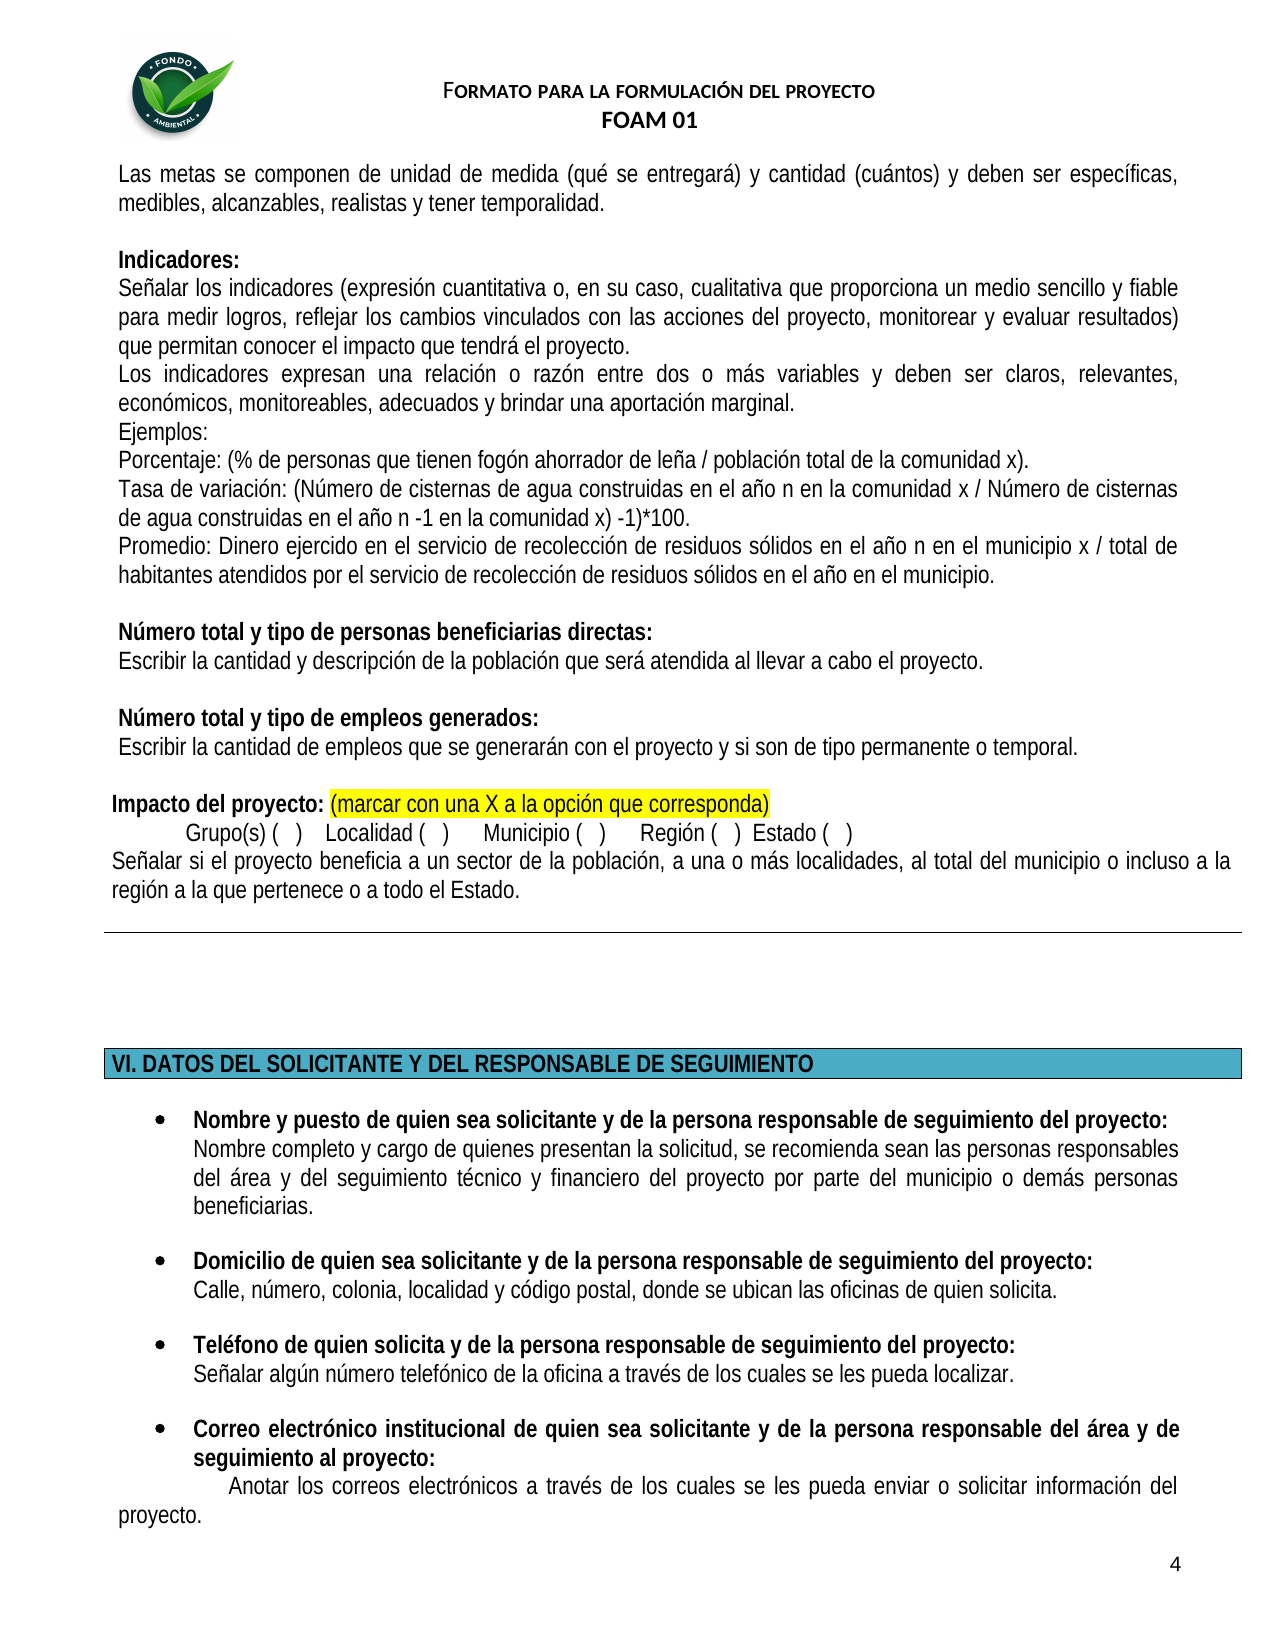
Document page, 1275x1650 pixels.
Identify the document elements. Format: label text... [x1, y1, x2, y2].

text Escribir la cantidad de empleos que se generarán con el proyecto y si son de tipo permanente o temporal. [118, 732, 1181, 760]
text Ejemplos: [118, 417, 1181, 445]
picture [118, 37, 235, 141]
table_header VI. DATOS DEL SOLICITANTE Y DEL RESPONSABLE DE SEGUIMIENTO [105, 1049, 1241, 1078]
table_header Impacto del proyecto: (marcar con una X a la opción que corresponda) Grupo(s) ( ) Localidad ( ) Municipio ( ) Región ( ) Estado ( ) Señalar si el proyecto beneficia a un sector de la población, a una o más localidades, al total del municipio o incluso a la región a la que pertenece o a todo el Estado. [104, 760, 1242, 932]
list Domicilio de quien sea solicitante y de la persona responsable de seguimiento del proyecto: [156, 1246, 1181, 1275]
list Nombre y puesto de quien sea solicitante y de la persona responsable de seguimiento del proyecto: [156, 1105, 1181, 1134]
text Señalar los indicadores (expresión cuantitativa o, en su caso, cualitativa que proporciona un medio sencillo y fiable para medir logros, reflejar los cambios vinculados con las acciones del proyecto, monitorear y evaluar resultados) que permitan conocer el impacto que tendrá el proyecto. [118, 273, 1181, 359]
text Promedio: Dinero ejercido en el servicio de recolección de residuos sólidos en el año n en el municipio x / total de habitantes atendidos por el servicio de recolección de residuos sólidos en el año en el municipio. [118, 531, 1181, 588]
text Las metas se componen de unidad de medida (qué se entregará) y cantidad (cuántos) y deben ser específicas, medibles, alcanzables, realistas y tener temporalidad. [118, 159, 1181, 216]
text Indicadores: [118, 245, 1181, 273]
list Teléfono de quien solicita y de la persona responsable de seguimiento del proyecto: [156, 1330, 1181, 1359]
text Número total y tipo de personas beneficiarias directas: [118, 617, 1181, 646]
text Porcentaje: (% de personas que tienen fogón ahorrador de leña / población total de la comunidad x). [118, 445, 1181, 474]
list Correo electrónico institucional de quien sea solicitante y de la persona responsable del área y de seguimiento al proyecto: [156, 1414, 1181, 1471]
list Calle, número, colonia, localidad y código postal, donde se ubican las oficinas de quien solicita. [193, 1275, 1181, 1304]
text Número total y tipo de empleos generados: [118, 703, 1181, 732]
text Tasa de variación: (Número de cisternas de agua construidas en el año n en la comunidad x / Número de cisternas de agua construidas en el año n -1 en la comunidad x) -1)*100. [118, 474, 1181, 531]
list Señalar algún número telefónico de la oficina a través de los cuales se les pueda localizar. [193, 1359, 1181, 1387]
text Escribir la cantidad y descripción de la población que será atendida al llevar a cabo el proyecto. [118, 646, 1181, 674]
list Nombre completo y cargo de quienes presentan la solicitud, se recomienda sean las personas responsables del área y del seguimiento técnico y financiero del proyecto por parte del municipio o demás personas beneficiarias. [193, 1134, 1181, 1220]
text Los indicadores expresan una relación o razón entre dos o más variables y deben ser claros, relevantes, económicos, monitoreables, adecuados y brindar una aportación marginal. [118, 359, 1181, 417]
text Anotar los correos electrónicos a través de los cuales se les pueda enviar o solicitar información del proyecto. [118, 1471, 1181, 1529]
